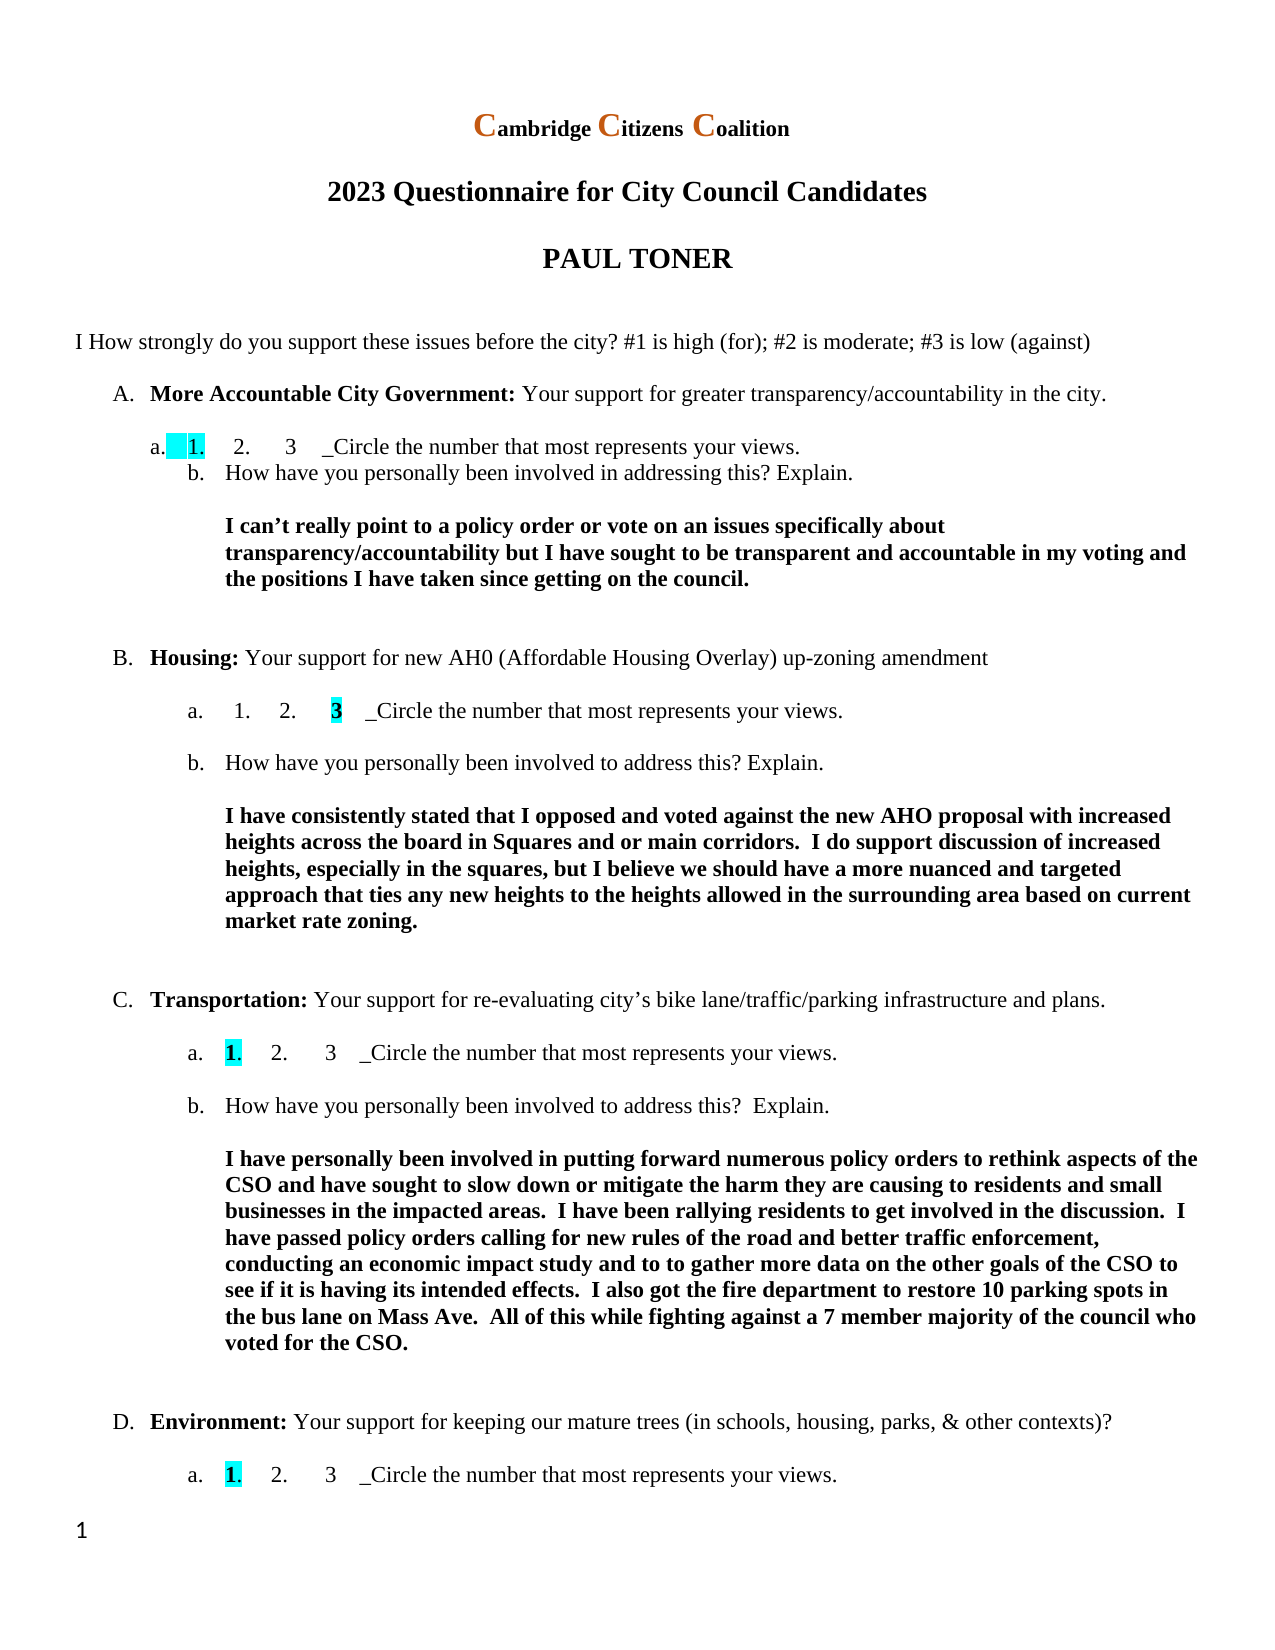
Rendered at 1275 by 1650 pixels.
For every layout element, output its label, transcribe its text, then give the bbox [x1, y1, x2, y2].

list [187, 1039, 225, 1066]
list 1. 2. 3 _Circle the number that most represents your views. [187, 697, 331, 723]
list Housing: Your support for new AH0 (Affordable Housing Overlay) up-zoning amendment [112, 644, 1200, 670]
text 2023 Questionnaire for City Council Candidates [75, 174, 1200, 208]
list I have consistently stated that I opposed and voted against the new AHO proposal with increased heights across the board in Squares and or main corridors. I do support discussion of increased heights, especially in the squares, but I believe we should have a more nuanced and targeted approach that ties any new heights to the heights allowed in the surrounding area based on current market rate zoning. [225, 802, 1200, 934]
text Cambridge Citizens Coalition [75, 106, 1200, 144]
list 1. 2. 3 _Circle the number that most represents your views. [205, 433, 1200, 459]
list I can’t really point to a policy order or vote on an issues specifically about transparency/accountability but I have sought to be transparent and accountable in my voting and the positions I have taken since getting on the council. [225, 512, 1200, 591]
list How have you personally been involved to address this? Explain. [187, 1092, 1200, 1118]
text I How strongly do you support these issues before the city? #1 is high (for); #2 is moderate; #3 is low (against) [75, 328, 1200, 354]
list 1. 2. 3 _Circle the number that most represents your views. [342, 697, 1200, 723]
list 1. 2. 3 _Circle the number that most represents your views. [242, 1039, 1200, 1066]
list Environment: Your support for keeping our mature trees (in schools, housing, parks, & other contexts)? [112, 1408, 1200, 1434]
list I have personally been involved in putting forward numerous policy orders to rethink aspects of the CSO and have sought to slow down or mitigate the harm they are causing to residents and small businesses in the impacted areas. I have been rallying residents to get involved in the discussion. I have passed policy orders calling for new rules of the road and better traffic enforcement, conducting an economic impact study and to to gather more data on the other goals of the CSO to see if it is having its intended effects. I also got the fire department to restore 10 parking spots in the bus lane on Mass Ave. All of this while fighting against a 7 member majority of the council who voted for the CSO. [225, 1145, 1200, 1356]
list How have you personally been involved to address this? Explain. [187, 749, 1200, 776]
list How have you personally been involved in addressing this? Explain. [187, 459, 1200, 486]
list More Accountable City Government: Your support for greater transparency/accountability in the city. [112, 380, 1200, 407]
list 1. 2. 3 _Circle the number that most represents your views. [242, 1461, 1200, 1487]
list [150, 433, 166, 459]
list Transportation: Your support for re-evaluating city’s bike lane/traffic/parking infrastructure and plans. [112, 987, 1200, 1013]
text PAUL TONER [75, 241, 1200, 275]
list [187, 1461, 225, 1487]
